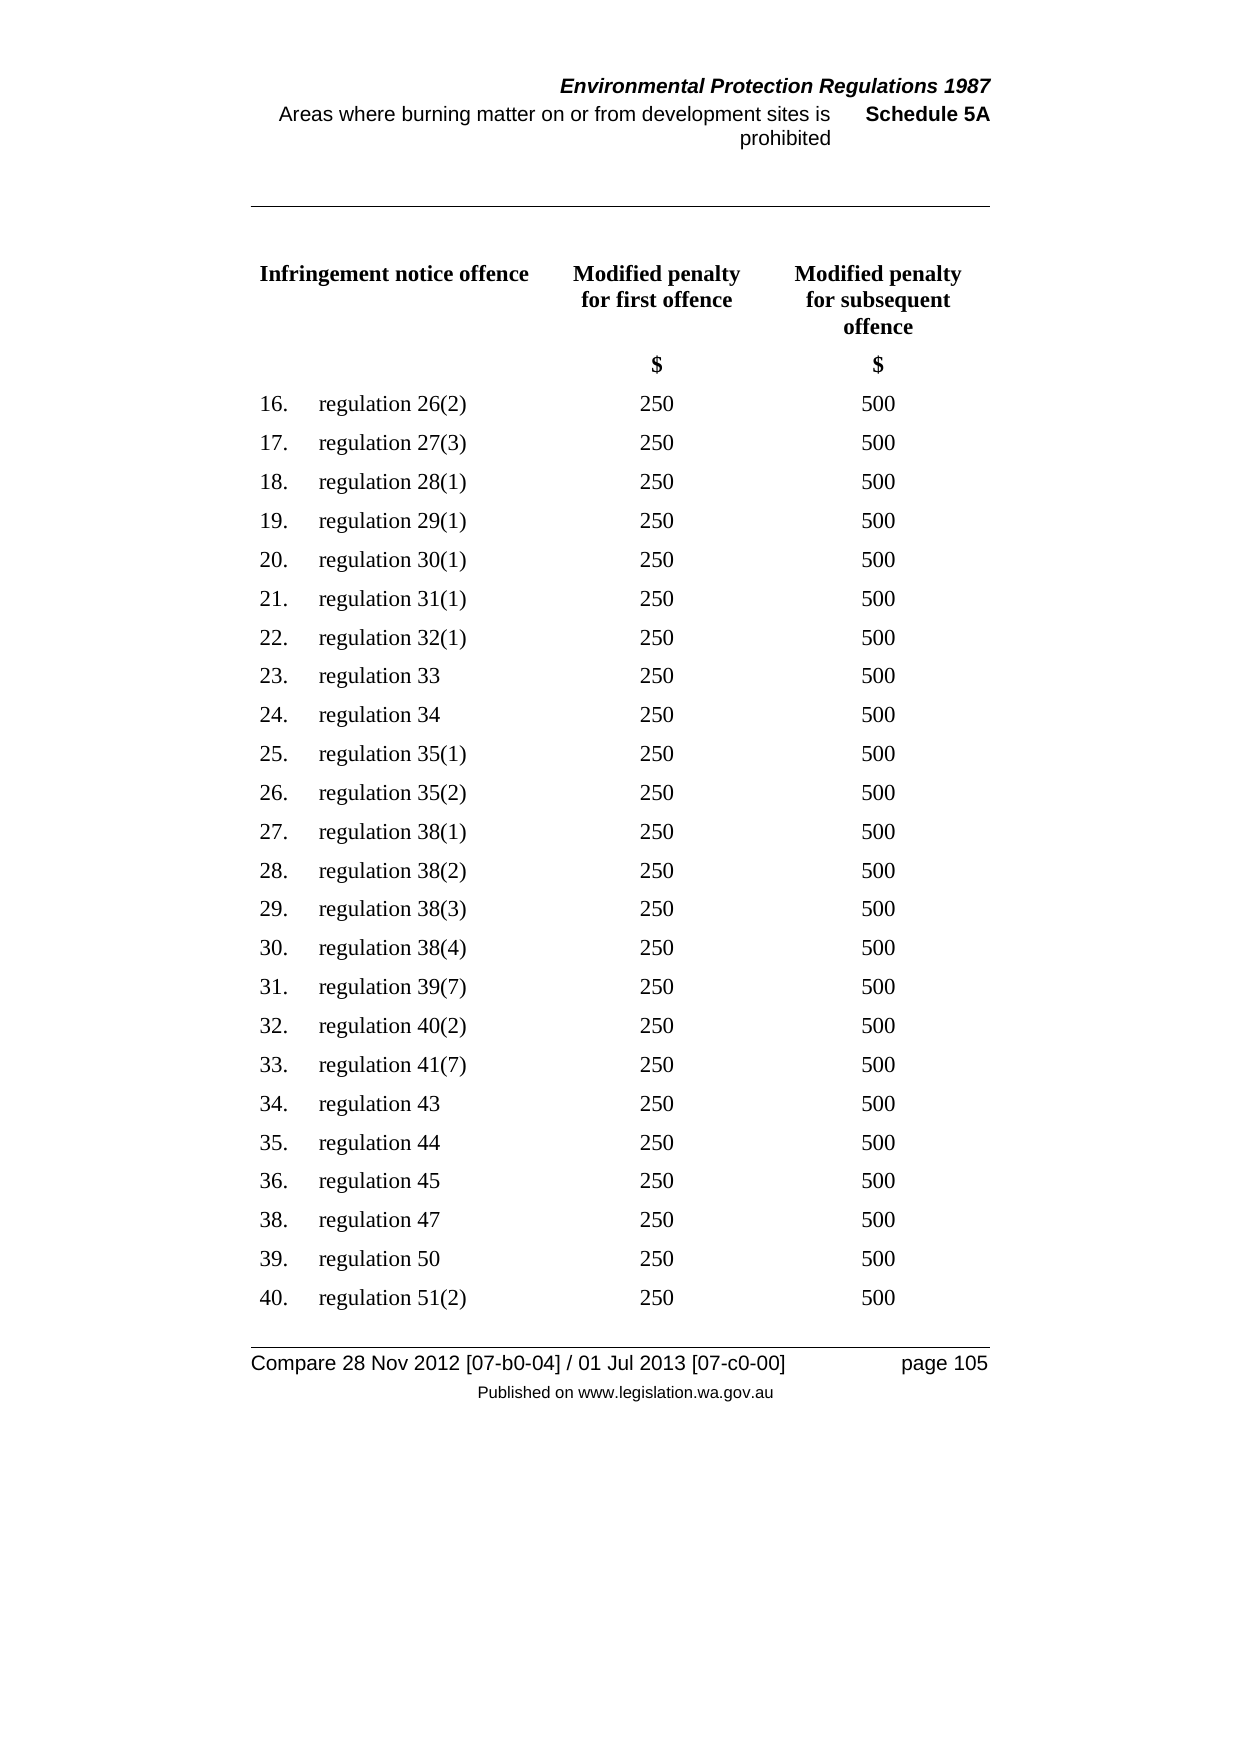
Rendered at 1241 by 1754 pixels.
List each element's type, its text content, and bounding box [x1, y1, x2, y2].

table_cell 19. regulation 29(1) [251, 495, 561, 533]
table_cell 500 [753, 1272, 1004, 1310]
table_cell 500 [753, 728, 1004, 766]
table_cell 250 [561, 456, 753, 494]
table_cell 500 [753, 1116, 1004, 1155]
table_cell 32. regulation 40(2) [251, 1000, 561, 1038]
table_cell 500 [753, 611, 1004, 650]
table_cell 250 [561, 533, 753, 572]
table_cell 500 [753, 456, 1004, 494]
table_cell 500 [753, 805, 1004, 844]
table_cell 250 [561, 1272, 753, 1310]
table_cell 31. regulation 39(7) [251, 961, 561, 999]
table_cell 500 [753, 844, 1004, 883]
table_header Infringement notice offence [251, 248, 561, 378]
table_cell 250 [561, 495, 753, 533]
table_cell 250 [561, 689, 753, 728]
table_cell 500 [753, 961, 1004, 999]
table_cell 500 [753, 533, 1004, 572]
table_cell 29. regulation 38(3) [251, 883, 561, 922]
table_cell 250 [561, 844, 753, 883]
table_cell 250 [561, 883, 753, 922]
table_cell 500 [753, 417, 1004, 456]
table_cell 24. regulation 34 [251, 689, 561, 728]
table_cell 25. regulation 35(1) [251, 728, 561, 766]
table_cell 28. regulation 38(2) [251, 844, 561, 883]
table_cell 250 [561, 1155, 753, 1194]
table_cell 250 [561, 766, 753, 805]
table_cell 250 [561, 805, 753, 844]
table_cell 250 [561, 378, 753, 417]
table_cell 22. regulation 32(1) [251, 611, 561, 650]
table_cell 250 [561, 1194, 753, 1233]
table_cell 38. regulation 47 [251, 1194, 561, 1233]
table_cell 500 [753, 650, 1004, 689]
table_cell 500 [753, 883, 1004, 922]
table_header Modified penalty for first offence $ [561, 248, 753, 378]
table_cell 500 [753, 689, 1004, 728]
table_cell 500 [753, 1039, 1004, 1077]
table_cell 23. regulation 33 [251, 650, 561, 689]
table_cell 33. regulation 41(7) [251, 1039, 561, 1077]
table_cell 500 [753, 1155, 1004, 1194]
table_cell 250 [561, 417, 753, 456]
table_cell 40. regulation 51(2) [251, 1272, 561, 1310]
table_cell 250 [561, 611, 753, 650]
table_cell 34. regulation 43 [251, 1077, 561, 1116]
table_header Modified penalty for subsequent offence $ [753, 248, 1004, 378]
table_cell 500 [753, 1233, 1004, 1272]
table_cell 18. regulation 28(1) [251, 456, 561, 494]
table_cell 500 [753, 572, 1004, 611]
table_cell 35. regulation 44 [251, 1116, 561, 1155]
table_cell 250 [561, 572, 753, 611]
table_cell 26. regulation 35(2) [251, 766, 561, 805]
table_cell 250 [561, 1077, 753, 1116]
table_cell 39. regulation 50 [251, 1233, 561, 1272]
table_cell 30. regulation 38(4) [251, 922, 561, 961]
table_cell 17. regulation 27(3) [251, 417, 561, 456]
table_cell 250 [561, 1233, 753, 1272]
table_cell 21. regulation 31(1) [251, 572, 561, 611]
table_cell 500 [753, 378, 1004, 417]
table_cell 250 [561, 1039, 753, 1077]
table_cell 500 [753, 922, 1004, 961]
table_cell 250 [561, 650, 753, 689]
table_cell 250 [561, 961, 753, 999]
table_cell 500 [753, 766, 1004, 805]
table_cell 500 [753, 1194, 1004, 1233]
table_cell 500 [753, 1077, 1004, 1116]
table_cell 250 [561, 728, 753, 766]
table_cell 36. regulation 45 [251, 1155, 561, 1194]
table_cell 16. regulation 26(2) [251, 378, 561, 417]
table_cell 27. regulation 38(1) [251, 805, 561, 844]
table_cell 20. regulation 30(1) [251, 533, 561, 572]
table_cell 250 [561, 1116, 753, 1155]
table_cell 250 [561, 922, 753, 961]
table_cell 250 [561, 1000, 753, 1038]
table_cell 500 [753, 495, 1004, 533]
table_cell 500 [753, 1000, 1004, 1038]
